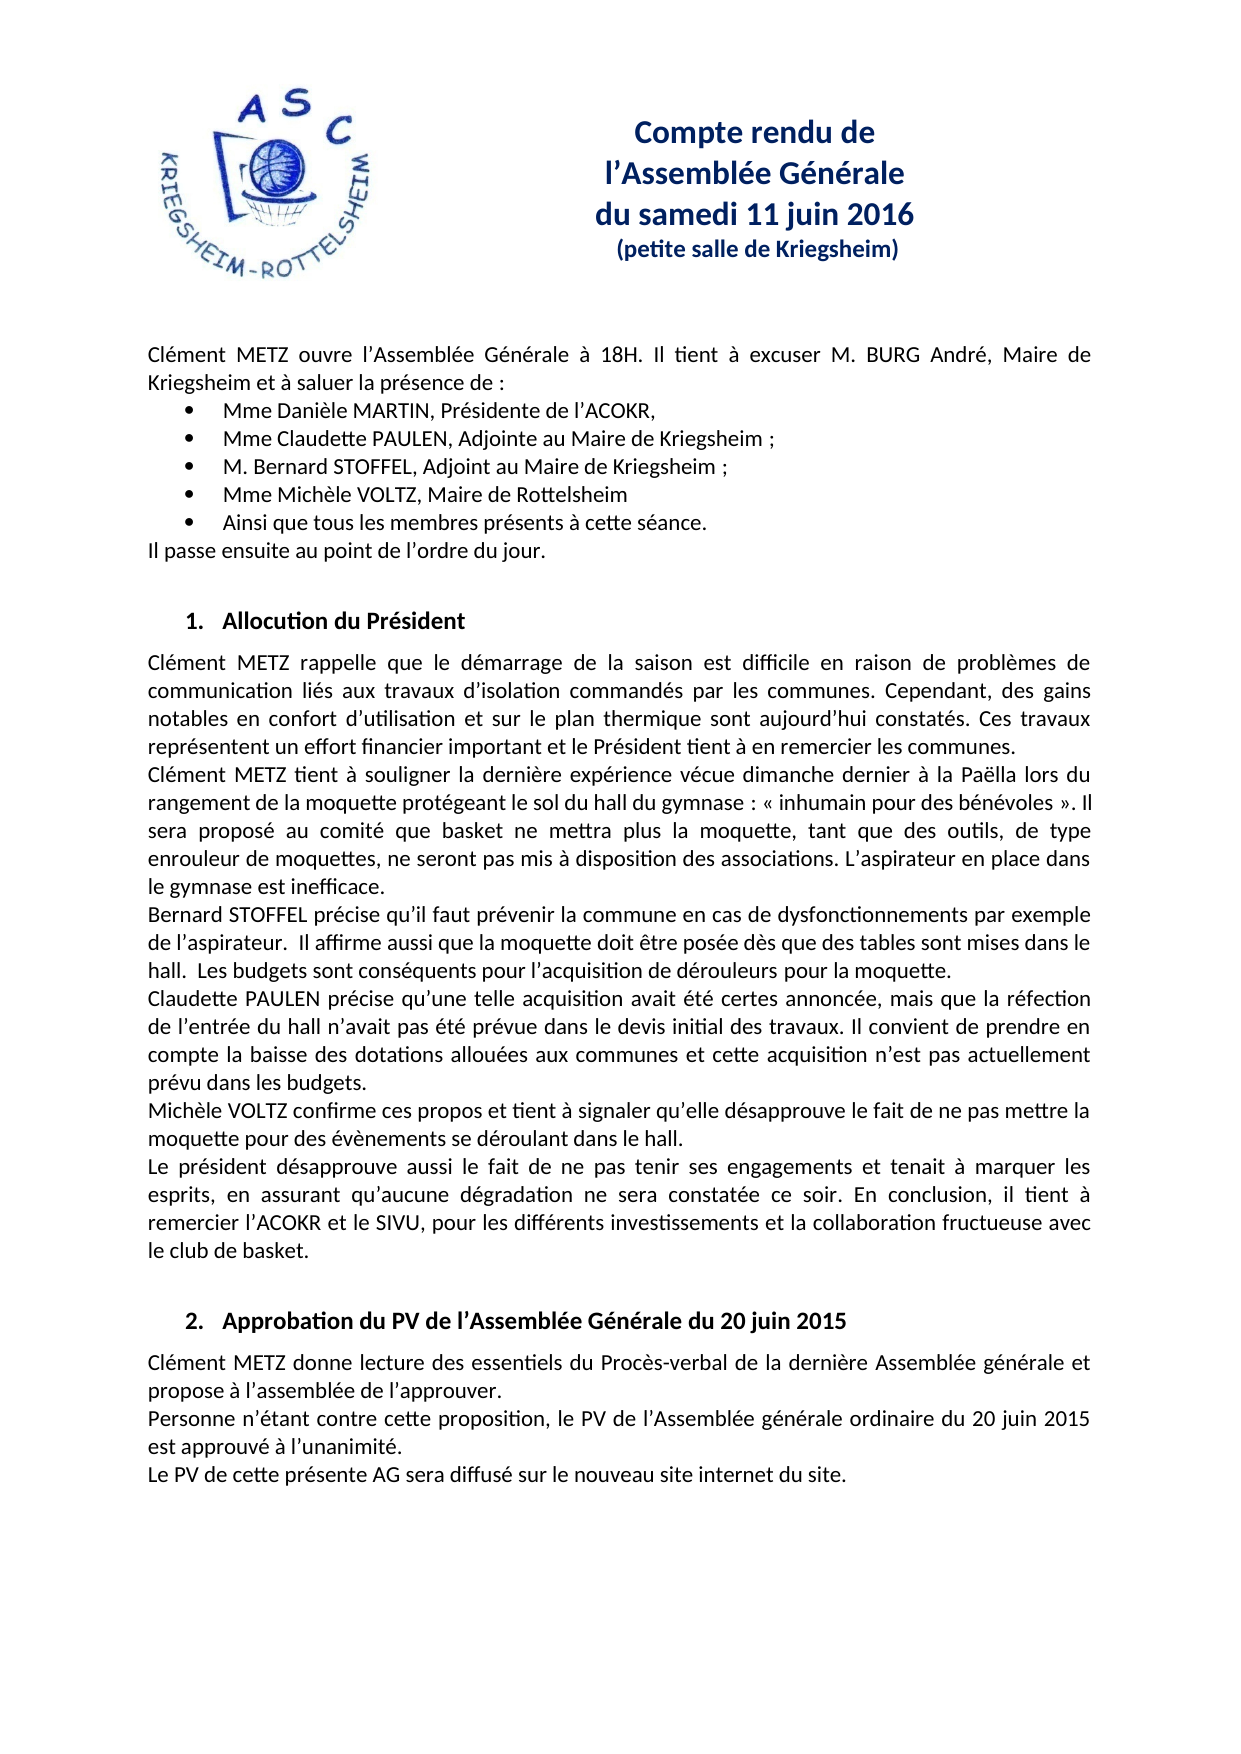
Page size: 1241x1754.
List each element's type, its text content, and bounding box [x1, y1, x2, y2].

list Mme Danièle MARTIN, Présidente de l’ACOKR, [185, 396, 1093, 424]
text Clément METZ ouvre l’Assemblée Générale à 18H. Il tient à excuser M. BURG André, Maire de Kriegsheim et à saluer la présence de : [148, 340, 1093, 396]
list M. Bernard STOFFEL, Adjoint au Maire de Kriegsheim ; [185, 452, 1093, 480]
text Michèle VOLTZ confirme ces propos et tient à signaler qu’elle désapprouve le fait de ne pas mettre la moquette pour des évènements se déroulant dans le hall. [148, 1096, 1093, 1152]
text Il passe ensuite au point de l’ordre du jour. [148, 536, 1093, 564]
text Clément METZ donne lecture des essentiels du Procès-verbal de la dernière Assemblée générale et propose à l’assemblée de l’approuver. [148, 1348, 1093, 1404]
text Le PV de cette présente AG sera diffusé sur le nouveau site internet du site. [148, 1460, 1093, 1488]
list Allocution du Président [185, 605, 1093, 635]
list Mme Claudette PAULEN, Adjointe au Maire de Kriegsheim ; [185, 424, 1093, 452]
text Bernard STOFFEL précise qu’il faut prévenir la commune en cas de dysfonctionnements par exemple de l’aspirateur. Il affirme aussi que la moquette doit être posée dès que des tables sont mises dans le hall. Les budgets sont conséquents pour l’acquisition de dérouleurs pour la moquette. [148, 900, 1093, 984]
list Approbation du PV de l’Assemblée Générale du 20 juin 2015 [185, 1305, 1093, 1335]
text Personne n’étant contre cette proposition, le PV de l’Assemblée générale ordinaire du 20 juin 2015 est approuvé à l’unanimité. [148, 1404, 1093, 1460]
text Clément METZ rappelle que le démarrage de la saison est difficile en raison de problèmes de communication liés aux travaux d’isolation commandés par les communes. Cependant, des gains notables en confort d’utilisation et sur le plan thermique sont aujourd’hui constatés. Ces travaux représentent un effort financier important et le Président tient à en remercier les communes. [148, 648, 1093, 760]
text Clément METZ tient à souligner la dernière expérience vécue dimanche dernier à la Paëlla lors du rangement de la moquette protégeant le sol du hall du gymnase : « inhumain pour des bénévoles ». Il sera proposé au comité que basket ne mettra plus la moquette, tant que des outils, de type enrouleur de moquettes, ne seront pas mis à disposition des associations. L’aspirateur en place dans le gymnase est inefficace. [148, 760, 1093, 900]
text Claudette PAULEN précise qu’une telle acquisition avait été certes annoncée, mais que la réfection de l’entrée du hall n’avait pas été prévue dans le devis initial des travaux. Il convient de prendre en compte la baisse des dotations allouées aux communes et cette acquisition n’est pas actuellement prévu dans les budgets. [148, 984, 1093, 1096]
list Ainsi que tous les membres présents à cette séance. [185, 508, 1093, 536]
text Le président désapprouve aussi le fait de ne pas tenir ses engagements et tenait à marquer les esprits, en assurant qu’aucune dégradation ne sera constatée ce soir. En conclusion, il tient à remercier l’ACOKR et le SIVU, pour les différents investissements et la collaboration fructueuse avec le club de basket. [148, 1152, 1093, 1264]
picture [147, 73, 391, 302]
list Mme Michèle VOLTZ, Maire de Rottelsheim [185, 480, 1093, 508]
